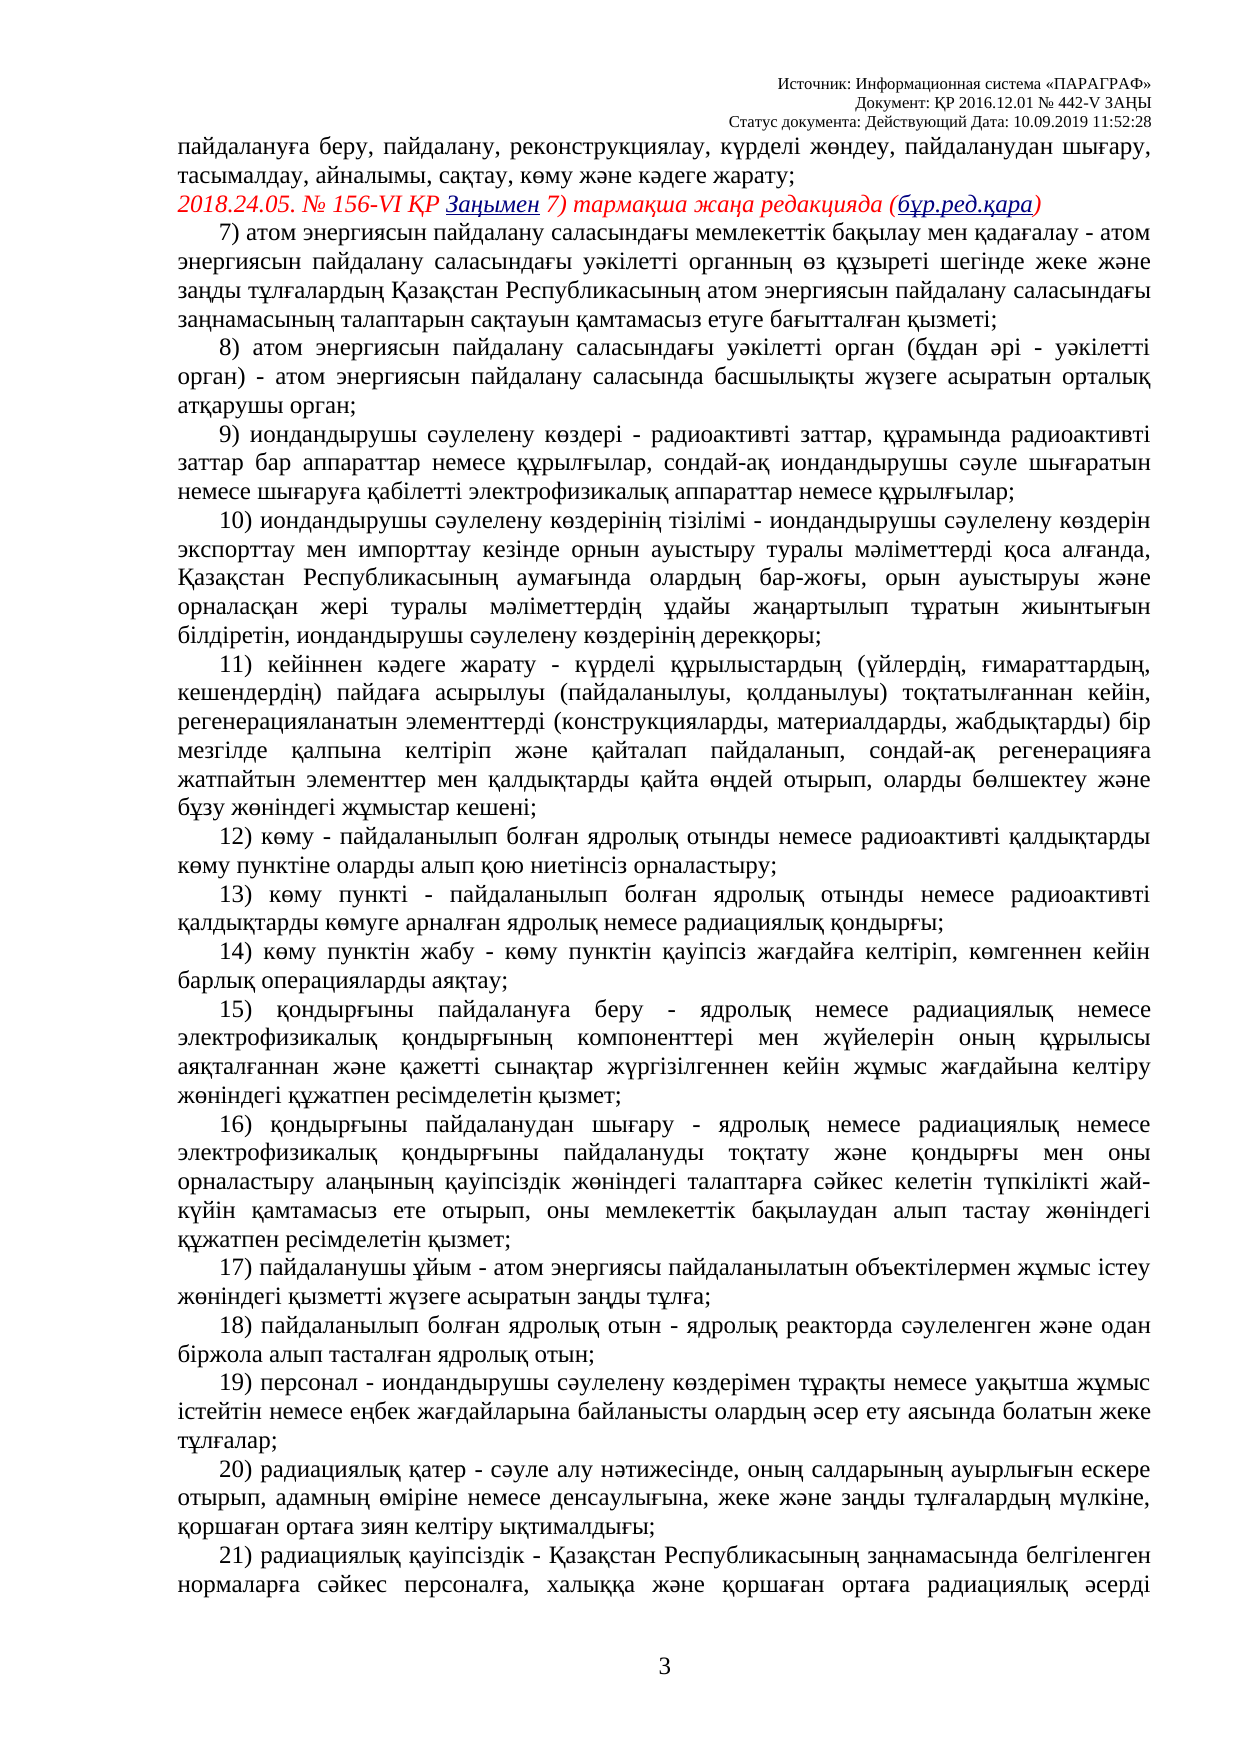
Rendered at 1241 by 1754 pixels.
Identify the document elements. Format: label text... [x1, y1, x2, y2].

text 11) кейіннен кәдеге жарату - күрделі құрылыстардың (үйлердің, ғимараттардың, кешендердің) пайдаға асырылуы (пайдаланылуы, қолданылуы) тоқтатылғаннан кейін, регенерацияланатын элементтерді (конструкцияларды, материалдарды, жабдықтарды) бір мезгілде қалпына келтіріп және қайталап пайдаланып, сондай-ақ регенерацияға жатпайтын элементтер мен қалдықтарды қайта өңдей отырып, оларды бөлшектеу және бұзу жөніндегі жұмыстар кешені; [177, 649, 1152, 821]
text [177, 131, 1152, 189]
text 17) пайдаланушы ұйым - атом энергиясы пайдаланылатын объектілермен жұмыс істеу жөніндегі қызметті жүзеге асыратын заңды тұлға; [177, 1252, 1152, 1310]
text 2018.24.05. № 156-VI ҚР Заңымен 7) тармақша жаңа редакцияда (бұр.ред.қара) [177, 189, 1152, 217]
text 20) радиациялық қатер - сәуле алу нәтижесінде, оның салдарының ауырлығын ескере отырып, адамның өміріне немесе денсаулығына, жеке және заңды тұлғалардың мүлкіне, қоршаған ортаға зиян келтіру ықтималдығы; [177, 1454, 1152, 1540]
text 12) көму - пайдаланылып болған ядролық отынды немесе радиоактивті қалдықтарды көму пунктіне оларды алып қою ниетінсіз орналастыру; [177, 821, 1152, 879]
text 13) көму пункті - пайдаланылып болған ядролық отынды немесе радиоактивті қалдықтарды көмуге арналған ядролық немесе радиациялық қондырғы; [177, 879, 1152, 936]
text 7) атом энергиясын пайдалану саласындағы мемлекеттік бақылау мен қадағалау - атом энергиясын пайдалану саласындағы уәкілетті органның өз құзыреті шегінде жеке және заңды тұлғалардың Қазақстан Республикасының атом энергиясын пайдалану саласындағы заңнамасының талаптарын сақтауын қамтамасыз етуге бағытталған қызметі; [177, 217, 1152, 332]
text 14) көму пунктін жабу - көму пунктін қауіпсіз жағдайға келтіріп, көмгеннен кейін барлық операцияларды аяқтау; [177, 936, 1152, 994]
text 16) қондырғыны пайдаланудан шығару - ядролық немесе радиациялық немесе электрофизикалық қондырғыны пайдалануды тоқтату және қондырғы мен оны орналастыру алаңының қауіпсіздік жөніндегі талаптарға сәйкес келетін түпкілікті жай-күйін қамтамасыз ете отырып, оны мемлекеттік бақылаудан алып тастау жөніндегі құжатпен ресімделетін қызмет; [177, 1109, 1152, 1252]
text 19) персонал - иондандырушы сәулелену көздерімен тұрақты немесе уақытша жұмыс істейтін немесе еңбек жағдайларына байланысты олардың әсер ету аясында болатын жеке тұлғалар; [177, 1367, 1152, 1454]
text 8) атом энергиясын пайдалану саласындағы уәкілетті орган (бұдан әрі - уәкілетті орган) - атом энергиясын пайдалану саласында басшылықты жүзеге асыратын орталық атқарушы орган; [177, 332, 1152, 419]
text 18) пайдаланылып болған ядролық отын - ядролық реакторда сәулеленген және одан біржола алып тасталған ядролық отын; [177, 1310, 1152, 1367]
text 15) қондырғыны пайдалануға беру - ядролық немесе радиациялық немесе электрофизикалық қондырғының компоненттері мен жүйелерін оның құрылысы аяқталғаннан және қажетті сынақтар жүргізілгеннен кейін жұмыс жағдайына келтіру жөніндегі құжатпен ресімделетін қызмет; [177, 994, 1152, 1109]
text 10) иондандырушы сәулелену көздерінің тізілімі - иондандырушы сәулелену көздерін экспорттау мен импорттау кезінде орнын ауыстыру туралы мәліметтерді қоса алғанда, Қазақстан Республикасының аумағында олардың бар-жоғы, орын ауыстыруы және орналасқан жері туралы мәліметтердің ұдайы жаңартылып тұратын жиынтығын білдіретін, иондандырушы сәулелену көздерінің дерекқоры; [177, 505, 1152, 649]
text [177, 1540, 1152, 1597]
text 9) иондандырушы сәулелену көздері - радиоактивті заттар, құрамында радиоактивті заттар бар аппараттар немесе құрылғылар, сондай-ақ иондандырушы сәуле шығаратын немесе шығаруға қабілетті электрофизикалық аппараттар немесе құрылғылар; [177, 419, 1152, 505]
